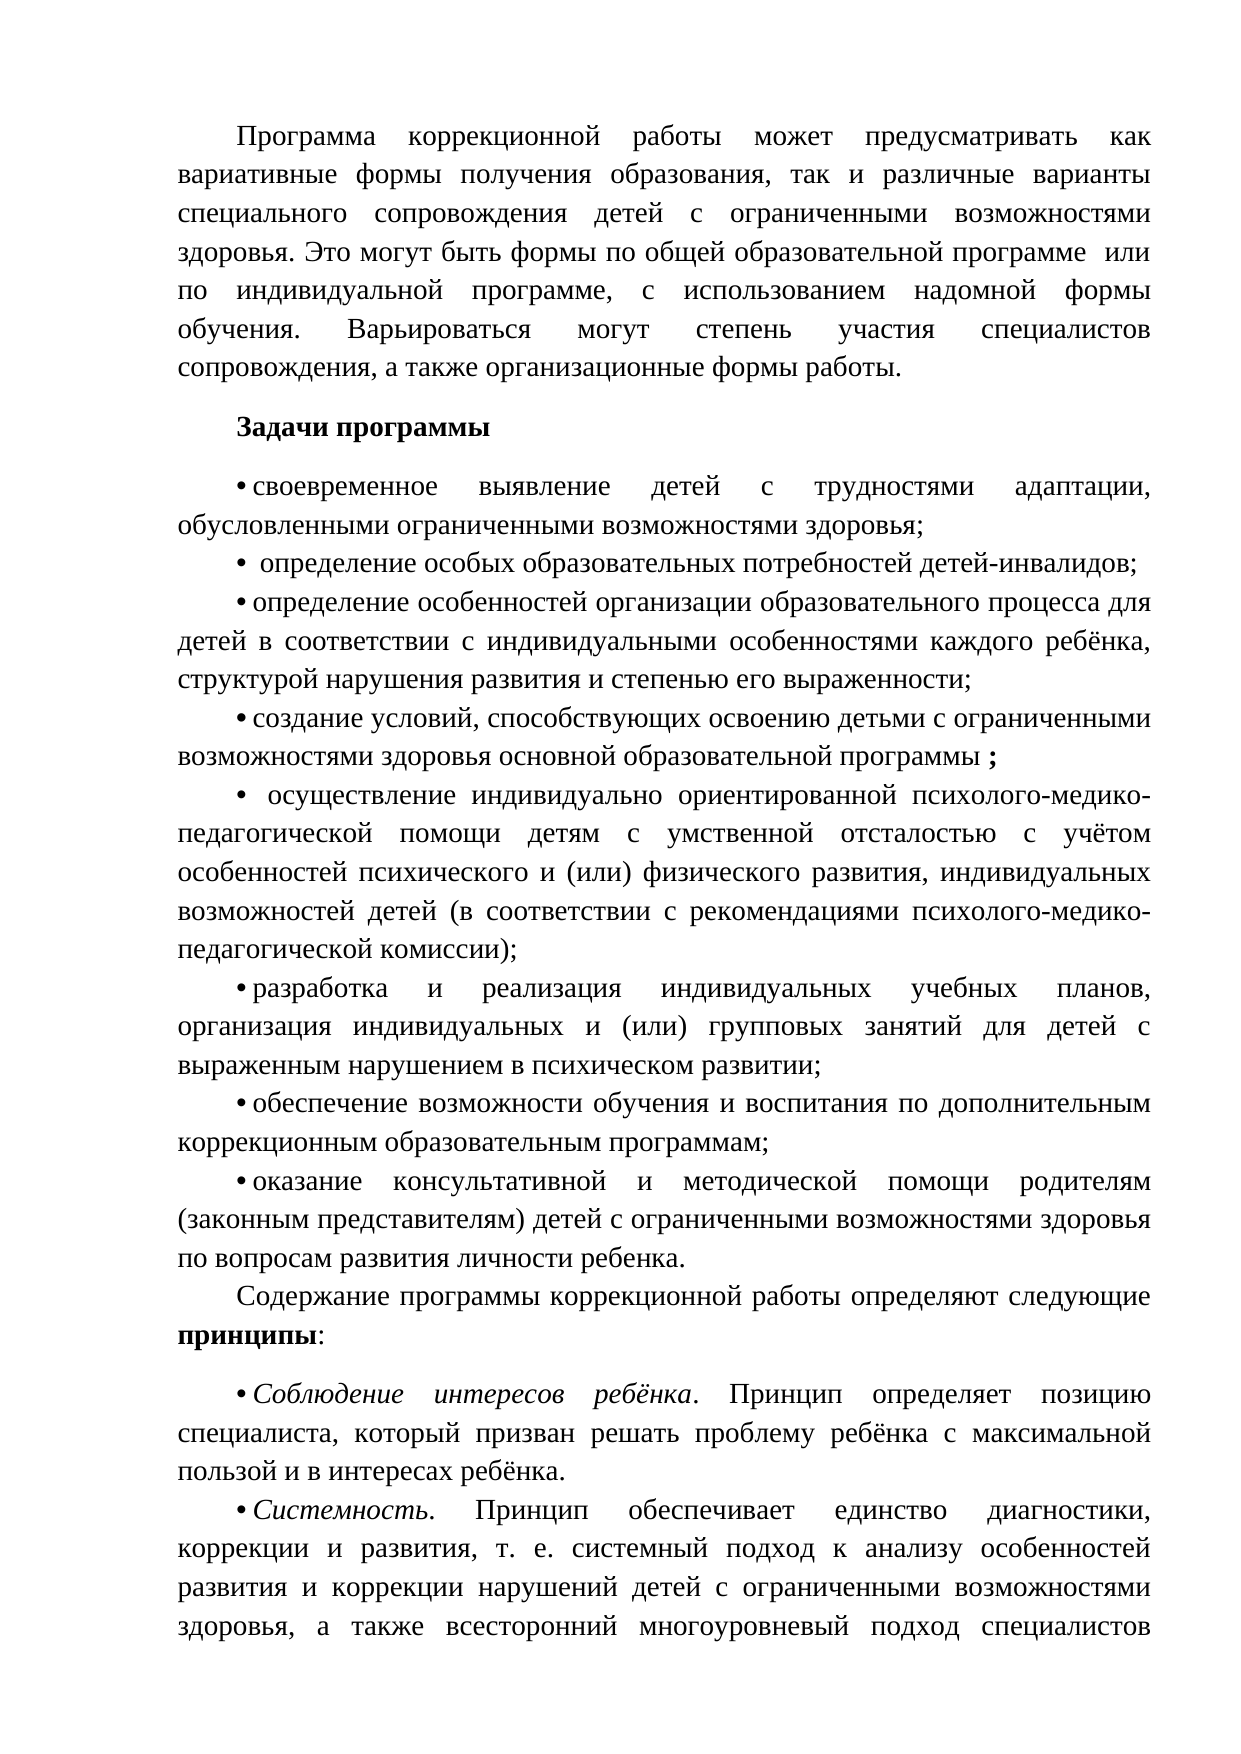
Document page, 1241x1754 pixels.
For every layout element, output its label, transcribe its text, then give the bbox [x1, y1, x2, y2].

list определение особенностей организации образовательного процесса для детей в соответствии с индивидуальными особенностями каждого ребёнка, структурой нарушения развития и степенью его выраженности; [177, 584, 1152, 695]
text Программа коррекционной работы может предусматривать как вариативные формы получения образования, так и различные варианты специального сопровождения детей с ограниченными возможностями здоровья. Это могут быть формы по общей образовательной программе или по индивидуальной программе, с использованием надомной формы обучения. Варьироваться могут степень участия специалистов сопровождения, а также организационные формы работы. [177, 118, 1152, 383]
list Соблюдение интересов ребёнка. Принцип определяет позицию специалиста, который призван решать проблему ребёнка с максимальной пользой и в интересах ребёнка. [177, 1376, 1152, 1487]
list определение особых образовательных потребностей детей-инвалидов; [177, 545, 1152, 579]
list создание условий, способствующих освоению детьми с ограниченными возможностями здоровья основной образовательной программы ; [177, 700, 1152, 772]
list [177, 1492, 1152, 1641]
list оказание консультативной и методической помощи родителям (законным представителям) детей с ограниченными возможностями здоровья по вопросам развития личности ребенка. [177, 1163, 1152, 1273]
list своевременное выявление детей с трудностями адаптации, обусловленными ограниченными возможностями здоровья; [177, 468, 1152, 540]
list обеспечение возможности обучения и воспитания по дополнительным коррекционным образовательным программам; [177, 1085, 1152, 1158]
list разработка и реализация индивидуальных учебных планов, организация индивидуальных и (или) групповых занятий для детей с выраженным нарушением в психическом развитии; [177, 970, 1152, 1080]
text Содержание программы коррекционной работы определяют следующие принципы: [177, 1278, 1152, 1350]
text Задачи программы [177, 409, 1152, 442]
list осуществление индивидуально ориентированной психолого-медико-педагогической помощи детям с умственной отсталостью с учётом особенностей психического и (или) физического развития, индивидуальных возможностей детей (в соответствии с рекомендациями психолого-медико-педагогической комиссии); [177, 777, 1152, 965]
